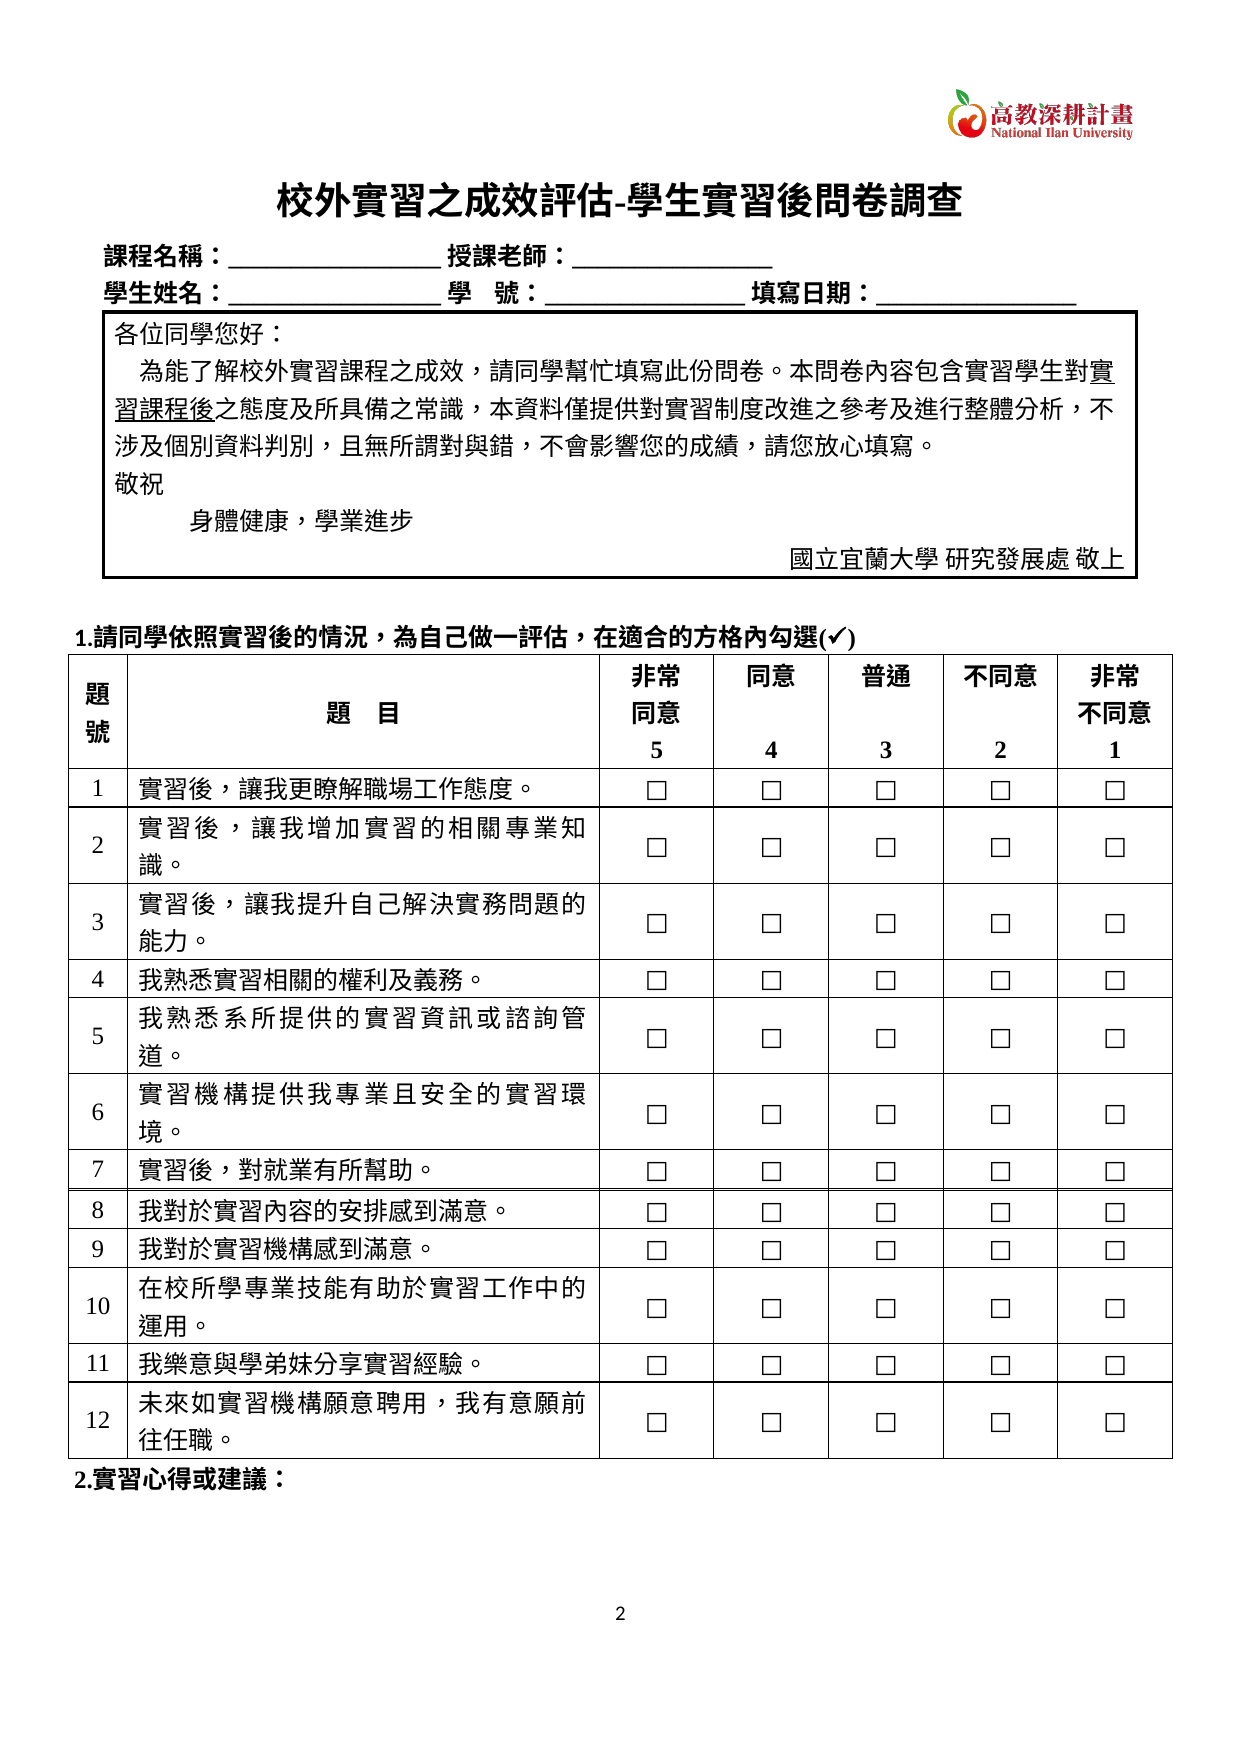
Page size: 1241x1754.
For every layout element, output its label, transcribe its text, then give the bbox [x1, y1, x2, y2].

table_header 各位同學您好： 為能了解校外實習課程之成效，請同學幫忙填寫此份問卷。本問卷內容包含實習學生對實習課程後之態度及所具備之常識，本資料僅提供對實習制度改進之參考及進行整體分析，不涉及個別資料判別，且無所謂對與錯，不會影響您的成績，請您放心填寫。 敬祝 身體健康，學業進步 國立宜蘭大學 研究發展處 敬上 [105, 314, 1135, 576]
text 2.實習心得或建議： [74, 1459, 1137, 1496]
table_cell □ [1058, 1191, 1172, 1228]
table_cell □ [944, 1383, 1057, 1457]
table_cell 在校所學專業技能有助於實習工作中的運用。 [128, 1268, 599, 1343]
table_cell 5 [69, 998, 127, 1073]
table_cell □ [829, 1344, 943, 1381]
table_cell □ [829, 1268, 943, 1343]
table_cell □ [714, 1074, 828, 1149]
table_cell 我對於實習內容的安排感到滿意。 [128, 1191, 599, 1228]
table_cell 我對於實習機構感到滿意。 [128, 1229, 599, 1267]
table_cell □ [829, 1229, 943, 1267]
table_cell □ [944, 1268, 1057, 1343]
table_cell □ [600, 1150, 713, 1188]
table_cell □ [714, 1229, 828, 1267]
table_cell □ [600, 1268, 713, 1343]
table_cell □ [829, 1191, 943, 1228]
table_cell □ [1058, 1383, 1172, 1457]
table_cell 1 [69, 769, 127, 806]
table_cell 6 [69, 1074, 127, 1149]
table_header 不同意 2 [944, 655, 1057, 768]
table_cell □ [600, 1383, 713, 1457]
table_cell □ [1058, 1229, 1172, 1267]
table_cell □ [714, 1150, 828, 1188]
table_header 同意 4 [714, 655, 828, 768]
text 學生姓名：_________________ 學 號：________________ 填寫日期：________________ [103, 273, 1137, 310]
table_cell 我熟悉系所提供的實習資訊或諮詢管道。 [128, 998, 599, 1073]
table_cell □ [600, 960, 713, 997]
text 課程名稱：_________________ 授課老師：________________ [103, 235, 1137, 273]
table_cell □ [1058, 884, 1172, 958]
table_cell □ [1058, 808, 1172, 882]
table_cell □ [829, 808, 943, 882]
table_cell □ [829, 884, 943, 958]
table_cell 11 [69, 1344, 127, 1381]
table_cell □ [829, 1383, 943, 1457]
table_cell □ [714, 884, 828, 958]
table_cell 9 [69, 1229, 127, 1267]
table_cell □ [714, 1268, 828, 1343]
table_header 題號 [69, 655, 127, 768]
picture [948, 89, 1133, 140]
table_cell □ [944, 1229, 1057, 1267]
table_cell □ [1058, 769, 1172, 806]
table_cell □ [714, 808, 828, 882]
table_cell □ [1058, 998, 1172, 1073]
table_cell □ [600, 1191, 713, 1228]
table_cell □ [600, 884, 713, 958]
table_cell □ [714, 1344, 828, 1381]
table_cell □ [714, 960, 828, 997]
table_cell □ [600, 808, 713, 882]
table_cell □ [1058, 1268, 1172, 1343]
table_cell □ [829, 998, 943, 1073]
table_header 普通 3 [829, 655, 943, 768]
table_header 非常 同意 5 [600, 655, 713, 768]
table_cell □ [1058, 1344, 1172, 1381]
table_cell 7 [69, 1150, 127, 1188]
table_cell □ [714, 1191, 828, 1228]
table_cell 8 [69, 1191, 127, 1228]
table_cell □ [944, 769, 1057, 806]
table_cell □ [714, 998, 828, 1073]
table_cell □ [829, 1074, 943, 1149]
table_cell 實習後，對就業有所幫助。 [128, 1150, 599, 1188]
table_header 題 目 [128, 655, 599, 768]
table_cell □ [600, 1074, 713, 1149]
table_cell □ [600, 998, 713, 1073]
table_cell 實習後，讓我增加實習的相關專業知識。 [128, 808, 599, 882]
text 校外實習之成效評估-學生實習後問卷調查 [103, 160, 1137, 235]
table_cell 3 [69, 884, 127, 958]
table_cell 我熟悉實習相關的權利及義務。 [128, 960, 599, 997]
table_cell □ [714, 769, 828, 806]
table_cell □ [944, 960, 1057, 997]
table_cell 未來如實習機構願意聘用，我有意願前往任職。 [128, 1383, 599, 1457]
table_cell □ [829, 960, 943, 997]
table_cell □ [944, 808, 1057, 882]
table_cell 12 [69, 1383, 127, 1457]
table_cell 10 [69, 1268, 127, 1343]
table_cell □ [1058, 960, 1172, 997]
table_cell □ [944, 1074, 1057, 1149]
table_cell □ [944, 1150, 1057, 1188]
table_cell 實習後，讓我更瞭解職場工作態度。 [128, 769, 599, 806]
table_cell 實習機構提供我專業且安全的實習環境。 [128, 1074, 599, 1149]
table_cell □ [1058, 1074, 1172, 1149]
table_header 非常 不同意 1 [1058, 655, 1172, 768]
table_cell 我樂意與學弟妹分享實習經驗。 [128, 1344, 599, 1381]
table_cell □ [600, 769, 713, 806]
table_cell □ [944, 1191, 1057, 1228]
table_cell 4 [69, 960, 127, 997]
table_cell □ [600, 1229, 713, 1267]
table_cell □ [944, 884, 1057, 958]
table_cell 2 [69, 808, 127, 882]
text 1.請同學依照實習後的情況，為自己做一評估，在適合的方格內勾選() [74, 617, 1137, 654]
table_cell □ [1058, 1150, 1172, 1188]
table_cell □ [829, 769, 943, 806]
table_cell □ [600, 1344, 713, 1381]
table_cell □ [944, 998, 1057, 1073]
table_cell □ [829, 1150, 943, 1188]
table_cell 實習後，讓我提升自己解決實務問題的能力。 [128, 884, 599, 958]
table_cell □ [944, 1344, 1057, 1381]
table_cell □ [714, 1383, 828, 1457]
